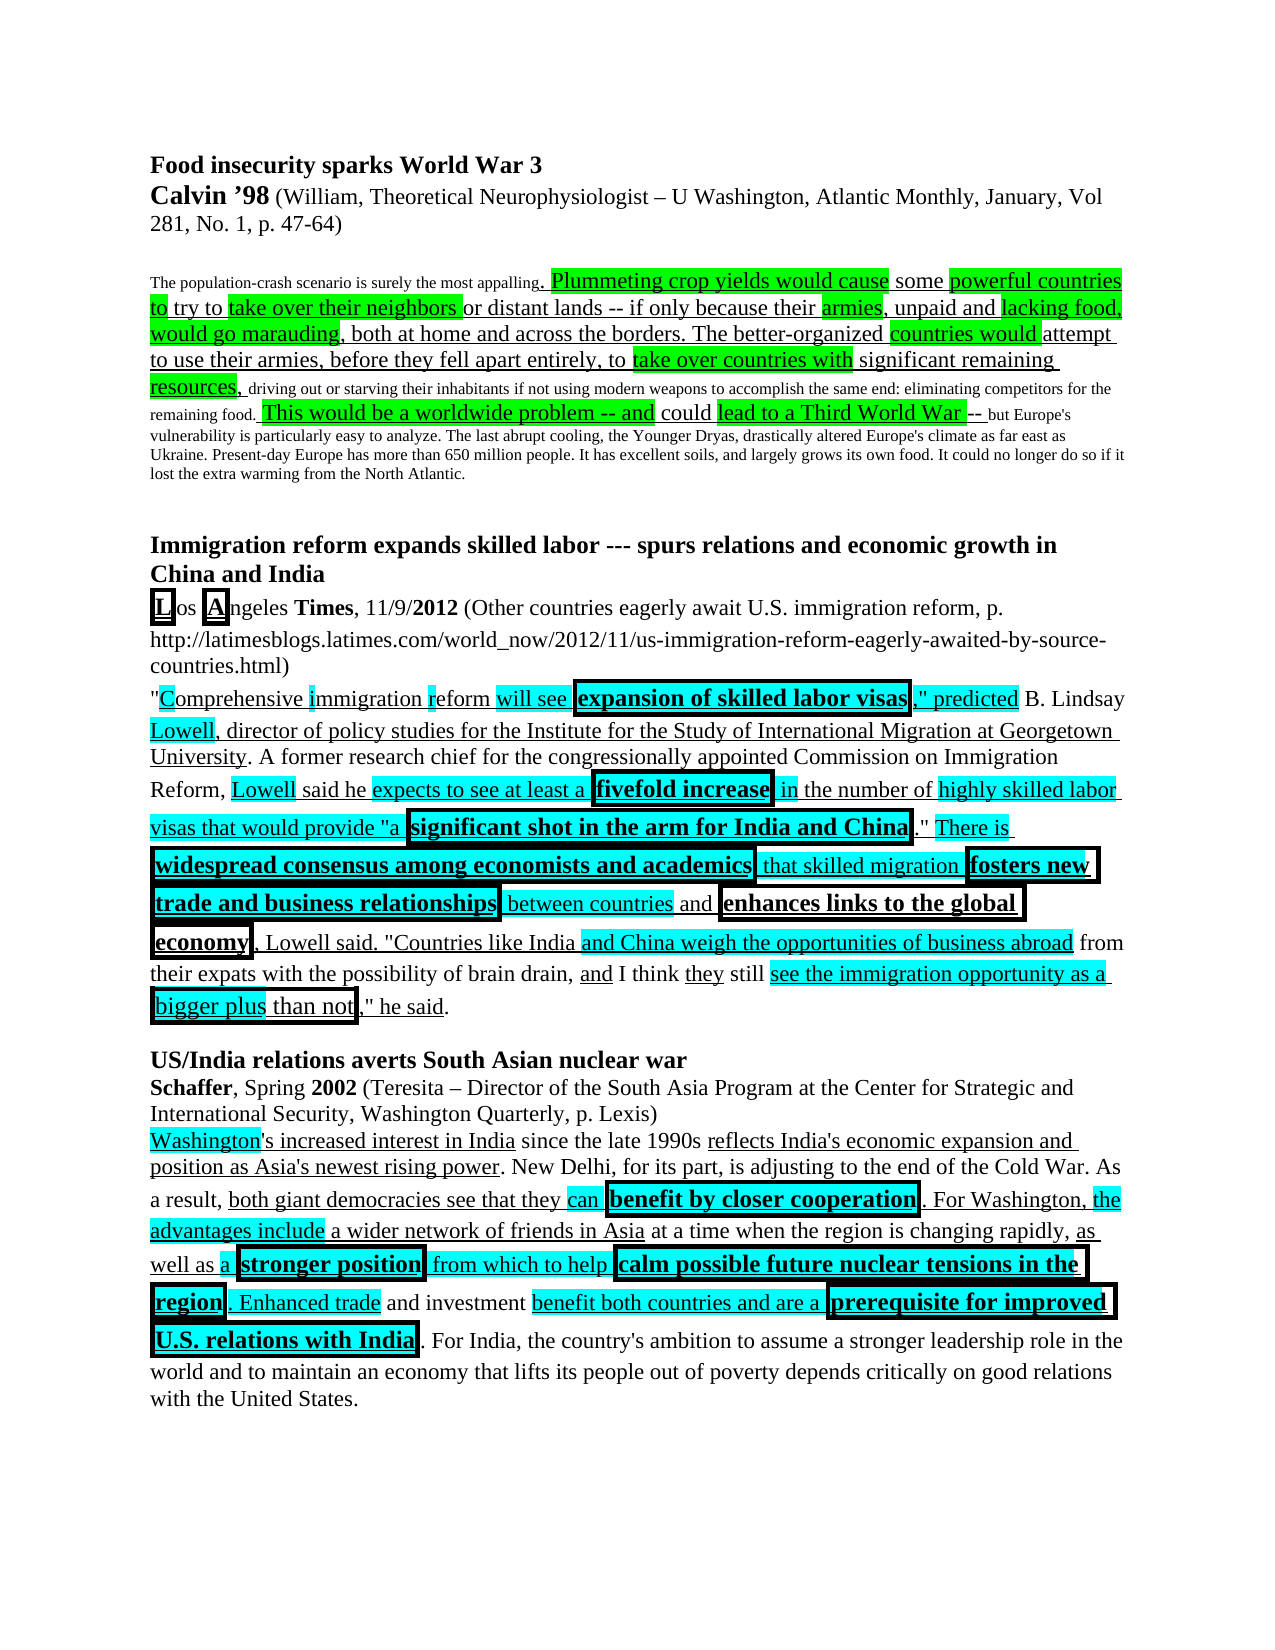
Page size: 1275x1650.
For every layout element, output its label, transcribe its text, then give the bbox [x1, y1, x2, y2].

subtitle Food insecurity sparks World War 3 [150, 150, 1125, 179]
text Los Angeles Times, 11/9/2012 (Other countries eagerly await U.S. immigration reform, p. http://latimesblogs.latimes.com/world_now/2012/11/us-immigration-reform-eagerly-awaited-by-source-countries.html) [150, 588, 1125, 678]
text Schaffer, Spring 2002 (Teresita – Director of the South Asia Program at the Center for Strategic and International Security, Washington Quarterly, p. Lexis) [150, 1074, 1125, 1127]
subtitle US/India relations averts South Asian nuclear war [150, 1045, 1125, 1074]
text Washington's increased interest in India since the late 1990s reflects India's economic expansion and position as Asia's newest rising power. New Delhi, for its part, is adjusting to the end of the Cold War. As a result, both giant democracies see that they can benefit by closer cooperation. For Washington, the advantages include a wider network of friends in Asia at a time when the region is changing rapidly, as well as a stronger position from which to help calm possible future nuclear tensions in the region. Enhanced trade and investment benefit both countries and are a prerequisite for improved U.S. relations with India. For India, the country's ambition to assume a stronger leadership role in the world and to maintain an economy that lifts its people out of poverty depends critically on good relations with the United States. [150, 1127, 1125, 1411]
subtitle Immigration reform expands skilled labor --- spurs relations and economic growth in China and India [150, 530, 1125, 588]
text "Comprehensive immigration reform will see expansion of skilled labor visas," predicted B. Lindsay Lowell, director of policy studies for the Institute for the Study of International Migration at Georgetown University. A former research chief for the congressionally appointed Commission on Immigration Reform, Lowell said he expects to see at least a fivefold increase in the number of highly skilled labor visas that would provide "a significant shot in the arm for India and China." There is widespread consensus among economists and academics that skilled migration fosters new trade and business relationships between countries and enhances links to the global economy, Lowell said. "Countries like India and China weigh the opportunities of business abroad from their expats with the possibility of brain drain, and I think they still see the immigration opportunity as a bigger plus than not," he said. [150, 678, 1125, 1024]
text The population-crash scenario is surely the most appalling. Plummeting crop yields would cause some powerful countries to try to take over their neighbors or distant lands -- if only because their armies, unpaid and lacking food, would go marauding, both at home and across the borders. The better-organized countries would attempt to use their armies, before they fell apart entirely, to take over countries with significant remaining resources, driving out or starving their inhabitants if not using modern weapons to accomplish the same end: eliminating competitors for the remaining food. This would be a worldwide problem -- and could lead to a Third World War -- but Europe's vulnerability is particularly easy to analyze. The last abrupt cooling, the Younger Dryas, drastically altered Europe's climate as far east as Ukraine. Present-day Europe has more than 650 million people. It has excellent soils, and largely grows its own food. It could no longer do so if it lost the extra warming from the North Atlantic. [150, 267, 1125, 483]
text Calvin ’98 (William, Theoretical Neurophysiologist – U Washington, Atlantic Monthly, January, Vol 281, No. 1, p. 47-64) [150, 179, 1125, 236]
